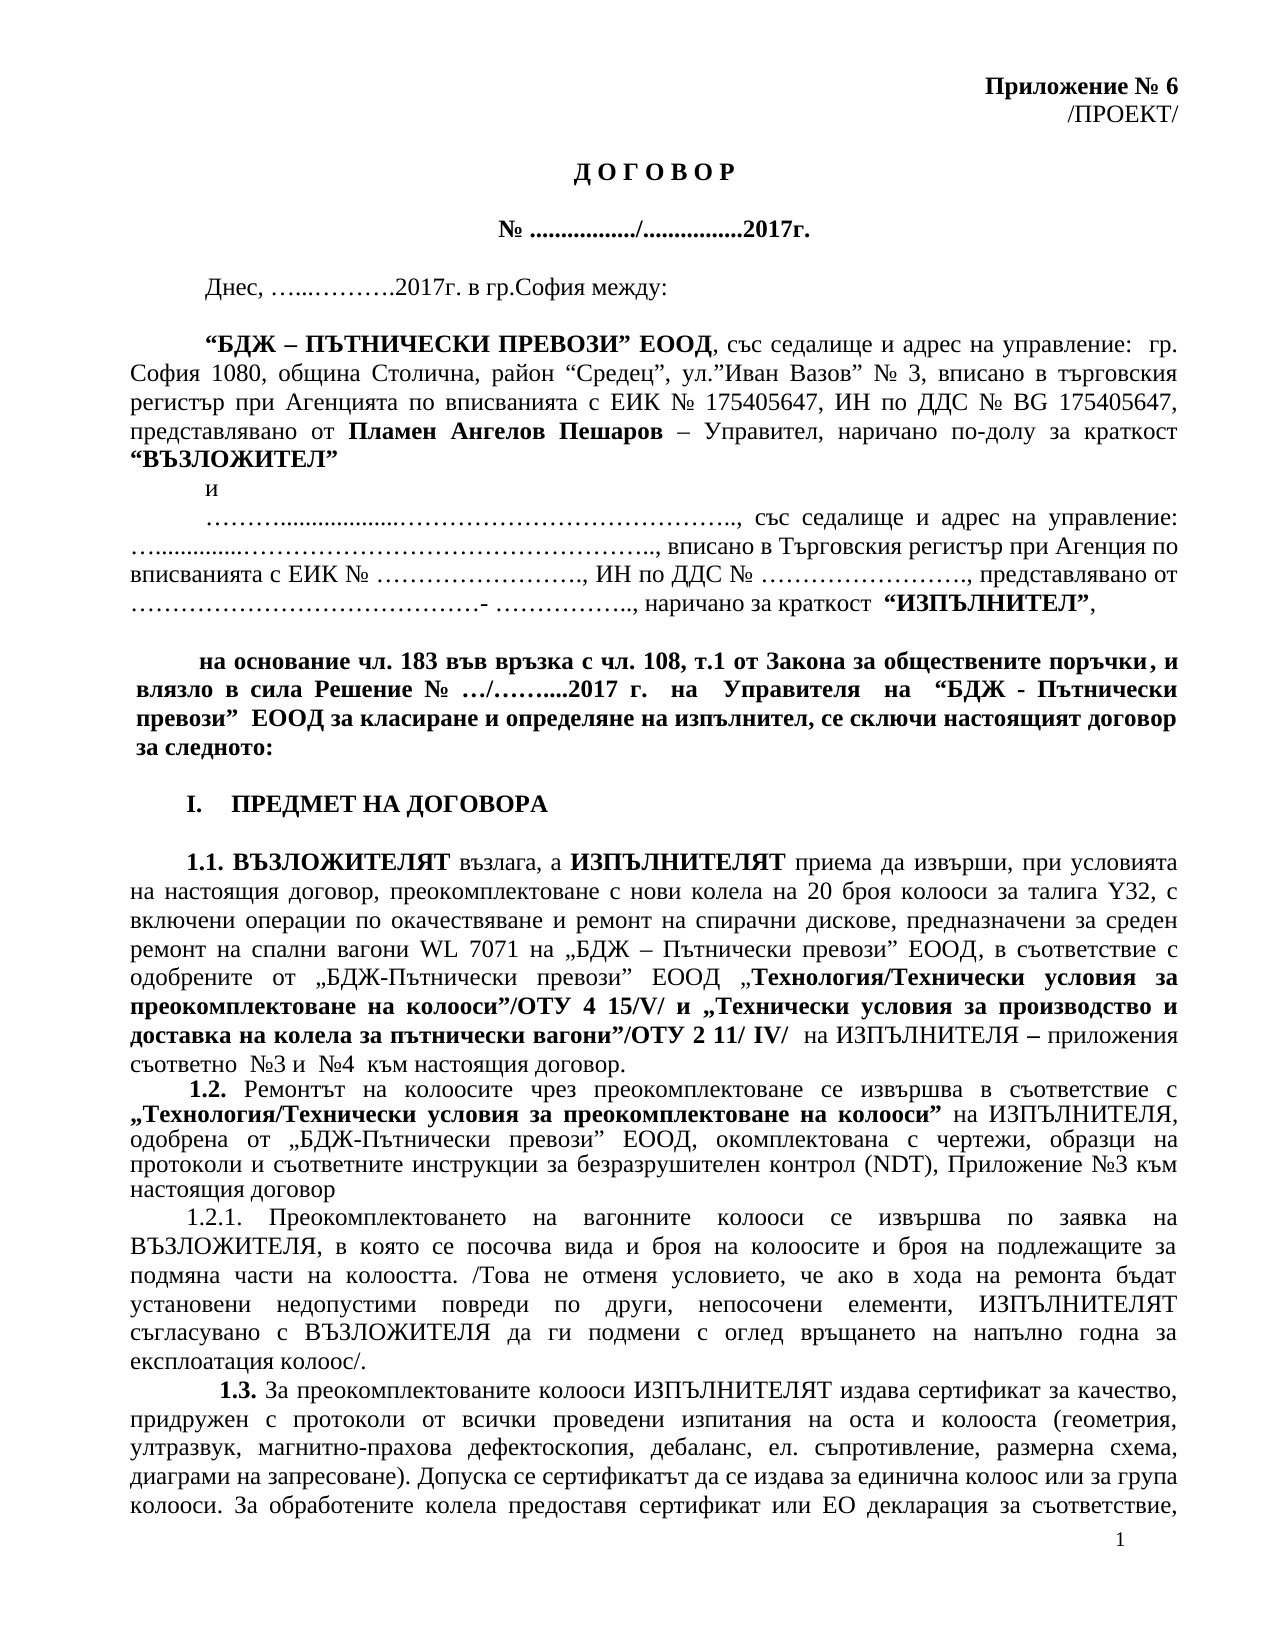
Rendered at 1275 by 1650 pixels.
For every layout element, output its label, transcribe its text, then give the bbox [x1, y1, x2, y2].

text и [130, 473, 1178, 502]
text 1.2.1. Преокомплектоването на вагонните колооси се извършва по заявка на ВЪЗЛОЖИТЕЛЯ, в която се посочва вида и броя на колоосите и броя на подлежащите за подмяна части на колоостта. /Това не отменя условието, че ако в хода на ремонта бъдат установени недопустими повреди по други, непосочени елементи, ИЗПЪЛНИТЕЛЯТ съгласувано с ВЪЗЛОЖИТЕЛЯ да ги подмени с оглед връщането на напълно годна за експлоатация колоос/. [130, 1202, 1178, 1375]
list 1.1. ВЪЗЛОЖИТЕЛЯТ възлага, а ИЗПЪЛНИТЕЛЯТ приема да извърши, при условията на настоящия договор, преокомплектоване с нови колела на 20 броя колооси за талига Y32, с включени операции по окачествяване и ремонт на спирачни дискове, предназначени за среден ремонт на спални вагони WL 7071 на „БДЖ – Пътнически превози” ЕООД, в съответствие с одобрените от „БДЖ-Пътнически превози” ЕООД „Технология/Технически условия за преокомплектоване на колооси”/ОТУ 4 15/V/ и „Технически условия за производство и доставка на колела за пътнически вагони”/ОТУ 2 11/ IV/ на ИЗПЪЛНИТЕЛЯ – приложения съответно №3 и №4 към настоящия договор. [130, 847, 1178, 1077]
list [130, 1375, 1178, 1519]
text “БДЖ – ПЪТНИЧЕСКИ ПРЕВОЗИ” ЕООД, със седалище и адрес на управление: гр. София 1080, община Столична, район “Средец”, ул.”Иван Вазов” № 3, вписано в търговския регистър при Агенцията по вписванията с ЕИК № 175405647, ИН по ДДС № BG 175405647, представлявано от Пламен Ангелов Пешаров – Управител, наричано по-долу за краткост “ВЪЗЛОЖИТЕЛ” [130, 329, 1178, 473]
text Днес, …...……….2017г. в гр.София между: [130, 272, 1178, 301]
text на основание чл. 183 във връзка с чл. 108, т.1 от Закона за обществените поръчки, и влязло в сила Решение № …/……....2017 г. на Управителя на “БДЖ - Пътнически превози” ЕООД за класиране и определяне на изпълнител, се сключи настоящият договор за следното: [136, 646, 1178, 761]
list ПРЕДМЕТ НА ДОГОВОРА [186, 790, 1178, 819]
text № ................./................2017г. [130, 214, 1178, 243]
text Приложение № 6 [130, 71, 1178, 99]
text /ПРОЕКТ/ [130, 99, 1178, 128]
text Д О Г О В О Р [130, 157, 1178, 186]
text ………...................………………………………….., със седалище и адрес на управление: …..............………………………………………….., вписано в Търговския регистър при Агенция по вписванията с ЕИК № ……………………., ИН по ДДС № ……………………., представлявано от ……………………………………- …………….., наричано за краткост “ИЗПЪЛНИТЕЛ”, [130, 502, 1178, 617]
text 1.2. Ремонтът на колоосите чрез преокомплектоване се извършва в съответствие с „Технология/Технически условия за преокомплектоване на колооси” на ИЗПЪЛНИТЕЛЯ, одобрена от „БДЖ-Пътнически превози” ЕООД, окомплектована с чертежи, образци на протоколи и съответните инструкции за безразрушителен контрол (NDT), Приложение №3 към настоящия договор [130, 1077, 1178, 1202]
